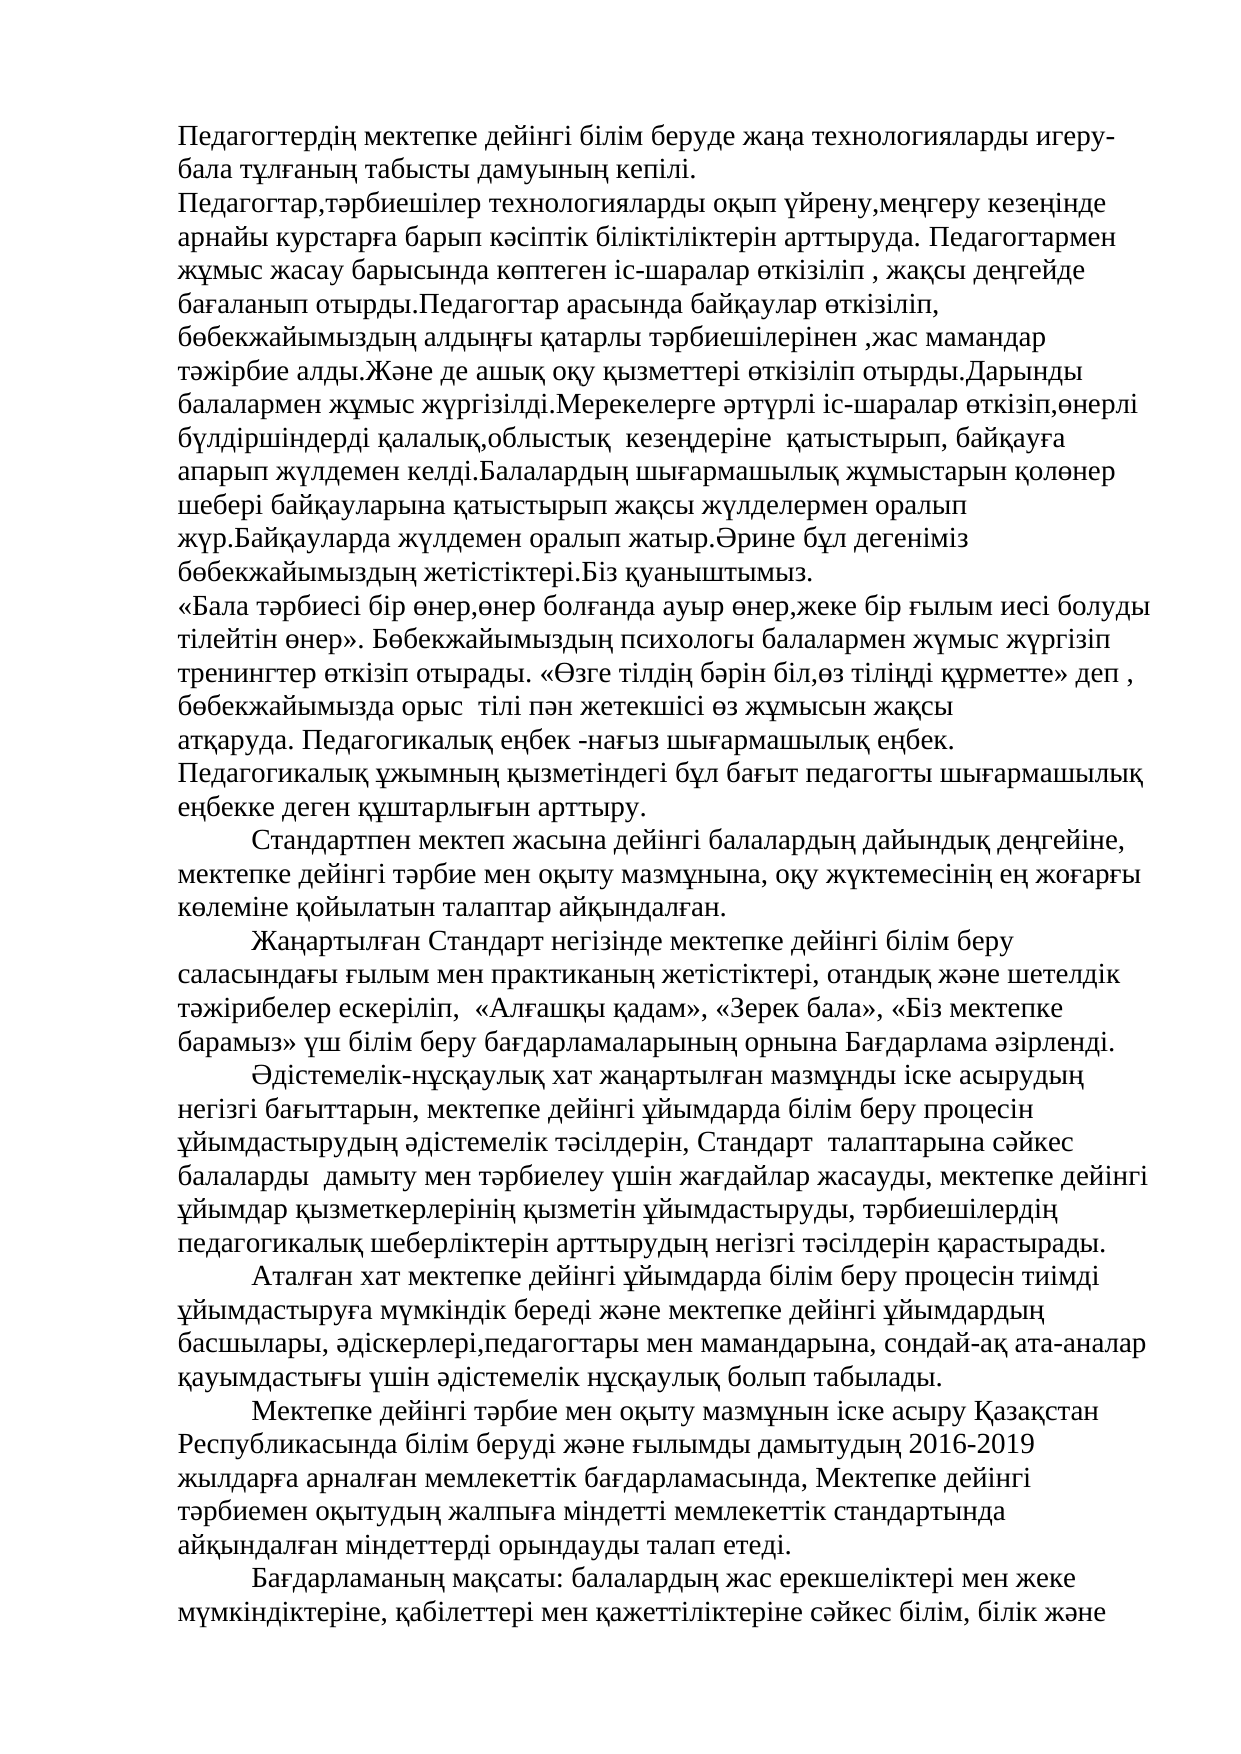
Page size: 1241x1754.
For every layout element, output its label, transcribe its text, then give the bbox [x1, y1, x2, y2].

text Аталған хат мектепке дейінгі ұйымдарда білім беру процесін тиімді ұйымдастыруға мүмкіндік береді және мектепке дейінгі ұйымдардың басшылары, әдіскерлері,педагогтары мен мамандарына, сондай-ақ ата-аналар қауымдастығы үшін әдістемелік нұсқаулық болып табылады. [177, 1258, 1152, 1393]
text Стандартпен мектеп жасына дейінгі балалардың дайындық деңгейіне, мектепке дейінгі тәрбие мен оқыту мазмұнына, оқу жүктемесінің ең жоғарғы көлеміне қойылатын талаптар айқындалған. [177, 822, 1152, 923]
text бөбекжайымыздың алдыңғы қатарлы тәрбиешілерінен ,жас мамандар тәжірбие алды.Және де ашық оқу қызметтері өткізіліп отырды.Дарынды балалармен жұмыс жүргізілді.Мерекелерге әртүрлі іс-шаралар өткізіп,өнерлі бүлдіршіндерді қалалық,облыстық кезеңдеріне қатыстырып, байқауға апарып жүлдемен келді.Балалардың шығармашылық жұмыстарын қолөнер шебері байқауларына қатыстырып жақсы жүлделермен оралып жүр.Байқауларда жүлдемен оралып жатыр.Әрине бұл дегеніміз бөбекжайымыздың жетістіктері.Біз қуаныштымыз. «Бала тәрбиесі бір өнер,өнер болғанда ауыр өнер,жеке бір ғылым иесі болуды тілейтін өнер». Бөбекжайымыздың психологы балалармен жүмыс жүргізіп тренингтер өткізіп отырады. «Өзге тілдің бәрін біл,өз тіліңді құрметте» деп , бөбекжайымызда орыс тілі пән жетекшісі өз жұмысын жақсы атқаруда. Педагогикалық еңбек -нағыз шығармашылық еңбек. Педагогикалық ұжымның қызметіндегі бұл бағыт педагогты шығармашылық еңбекке деген құштарлығын арттыру. [177, 319, 1152, 822]
text Жаңартылған Стандарт негізінде мектепке дейінгі білім беру саласындағы ғылым мен практиканың жетістіктері, отандық және шетелдік тәжірибелер ескеріліп, «Алғашқы қадам», «Зерек бала», «Біз мектепке барамыз» үш білім беру бағдарламаларының орнына Бағдарлама әзірленді. [177, 923, 1152, 1057]
text Педагогтар,тәрбиешілер технологияларды оқып үйрену,меңгеру кезеңінде арнайы курстарға барып кәсіптік біліктіліктерін арттыруда. Педагогтармен жұмыс жасау барысында көптеген іс-шаралар өткізіліп , жақсы деңгейде бағаланып отырды.Педагогтар арасында байқаулар өткізіліп, [177, 185, 1152, 319]
text Әдістемелік-нұсқаулық хат жаңартылған мазмұнды іске асырудың негізгі бағыттарын, мектепке дейінгі ұйымдарда білім беру процесін ұйымдастырудың әдістемелік тәсілдерін, Стандарт талаптарына сәйкес балаларды дамыту мен тәрбиелеу үшін жағдайлар жасауды, мектепке дейінгі ұйымдар қызметкерлерінің қызметін ұйымдастыруды, тәрбиешілердің педагогикалық шеберліктерін арттырудың негізгі тәсілдерін қарастырады. [177, 1057, 1152, 1258]
text Педагогтердің мектепке дейінгі білім беруде жаңа технологияларды игеру-бала тұлғаның табысты дамуының кепілі. [177, 118, 1152, 185]
text Мектепке дейінгі тәрбие мен оқыту мазмұнын іске асыру Қазақстан Республикасында білім беруді және ғылымды дамытудың 2016-2019 жылдарға арналған мемлекеттік бағдарламасында, Мектепке дейінгі тәрбиемен оқытудың жалпыға міндетті мемлекеттік стандартында айқындалған міндеттерді орындауды талап етеді. [177, 1393, 1152, 1560]
text Бағдарламаның мақсаты: балалардың жас ерекшеліктері мен жеке [177, 1560, 1152, 1594]
text мүмкіндіктеріне, қабілеттері мен қажеттіліктеріне сәйкес білім, білік және [177, 1594, 1152, 1627]
